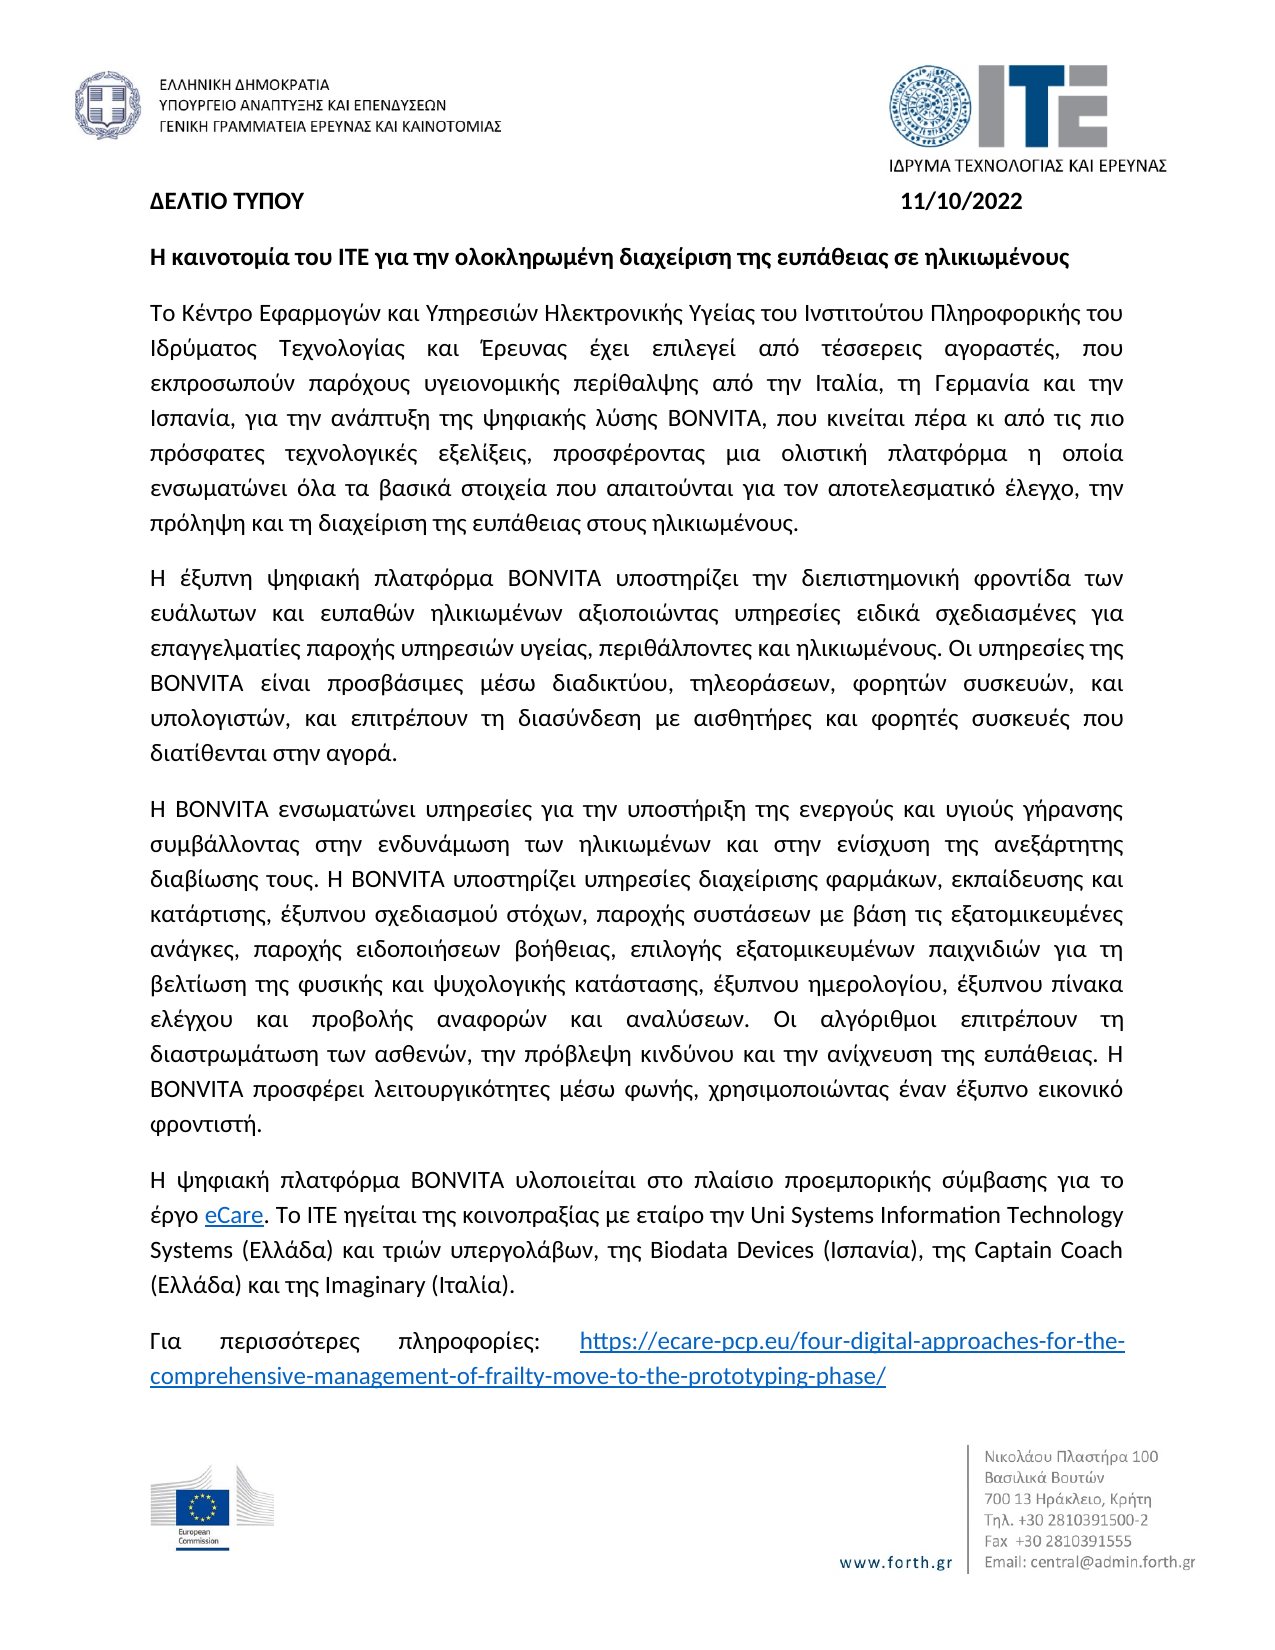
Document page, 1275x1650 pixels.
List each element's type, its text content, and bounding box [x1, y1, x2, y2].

picture [829, 1441, 1199, 1577]
text Η έξυπνη ψηφιακή πλατφόρμα BONVITA υποστηρίζει την διεπιστημονική φροντίδα των ευάλωτων και ευπαθών ηλικιωμένων αξιοποιώντας υπηρεσίες ειδικά σχεδιασμένες για επαγγελματίες παροχής υπηρεσιών υγείας, περιθάλποντες και ηλικιωμένους. Οι υπηρεσίες της BONVITA είναι προσβάσιμες μέσω διαδικτύου, τηλεοράσεων, φορητών συσκευών, και υπολογιστών, και επιτρέπουν τη διασύνδεση με αισθητήρες και φορητές συσκευές που διατίθενται στην αγορά. [150, 527, 1125, 733]
text Για περισσότερες πληροφορίες: https://ecare-pcp.eu/four-digital-approaches-for-the-comprehensive-management-of-frailty-move-to-the-prototyping-phase/ [150, 1290, 1125, 1356]
text Η BONVITA ενσωματώνει υπηρεσίες για την υποστήριξη της ενεργούς και υγιούς γήρανσης συμβάλλοντας στην ενδυνάμωση των ηλικιωμένων και στην ενίσχυση της ανεξάρτητης διαβίωσης τους. Η BONVITA υποστηρίζει υπηρεσίες διαχείρισης φαρμάκων, εκπαίδευσης και κατάρτισης, έξυπνου σχεδιασμού στόχων, παροχής συστάσεων με βάση τις εξατομικευμένες ανάγκες, παροχής ειδοποιήσεων βοήθειας, επιλογής εξατομικευμένων παιχνιδιών για τη βελτίωση της φυσικής και ψυχολογικής κατάστασης, έξυπνου ημερολογίου, έξυπνου πίνακα ελέγχου και προβολής αναφορών και αναλύσεων. Οι αλγόριθμοι επιτρέπουν τη διαστρωμάτωση των ασθενών, την πρόβλεψη κινδύνου και την ανίχνευση της ευπάθειας. Η BONVITA προσφέρει λειτουργικότητες μέσω φωνής, χρησιμοποιώντας έναν έξυπνο εικονικό φροντιστή. [150, 758, 1125, 1104]
text ΔΕΛΤΙΟ ΤΥΠΟΥ 11/10/2022 [150, 150, 1125, 181]
picture [148, 1426, 274, 1517]
text Η καινοτομία του ΙΤΕ για την ολοκληρωμένη διαχείριση της ευπάθειας σε ηλικιωμένους [150, 206, 1125, 236]
text Το Κέντρο Εφαρμογών και Υπηρεσιών Ηλεκτρονικής Υγείας του Ινστιτούτου Πληροφορικής του Ιδρύματος Τεχνολογίας και Έρευνας έχει επιλεγεί από τέσσερεις αγοραστές, που εκπροσωπούν παρόχους υγειονομικής περίθαλψης από την Ιταλία, τη Γερμανία και την Ισπανία, για την ανάπτυξη της ψηφιακής λύσης BONVITA, που κινείται πέρα κι από τις πιο πρόσφατες τεχνολογικές εξελίξεις, προσφέροντας μια ολιστική πλατφόρμα η οποία ενσωματώνει όλα τα βασικά στοιχεία που απαιτούνται για τον αποτελεσματικό έλεγχο, την πρόληψη και τη διαχείριση της ευπάθειας στους ηλικιωμένους. [150, 262, 1125, 502]
text Η ψηφιακή πλατφόρμα BONVITA υλοποιείται στο πλαίσιο προεμπορικής σύμβασης για το έργο eCare. Το ΙΤΕ ηγείται της κοινοπραξίας με εταίρο την Uni Systems Information Technology Systems (Ελλάδα) και τριών υπεργολάβων, της Biodata Devices (Ισπανία), της Captain Coach (Ελλάδα) και της Imaginary (Ιταλία). [150, 1129, 1125, 1265]
